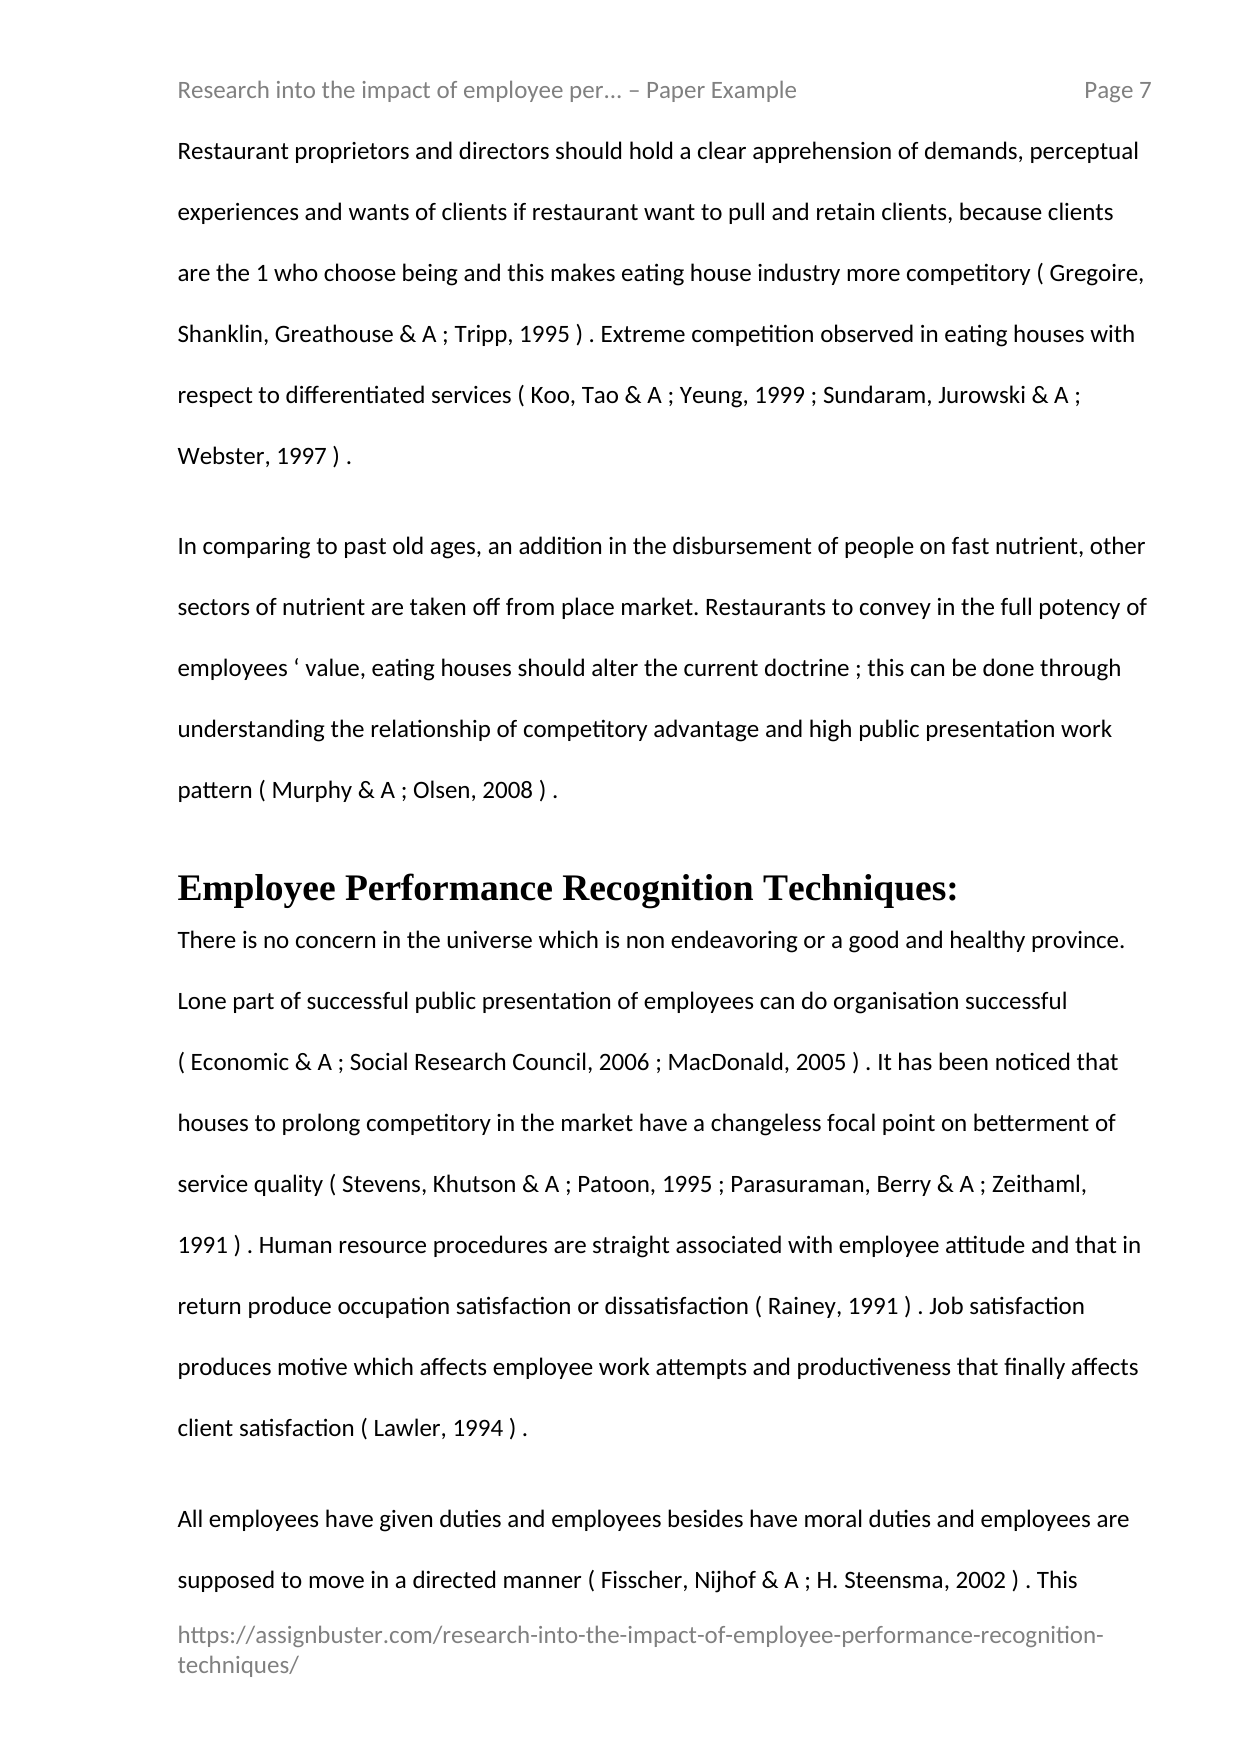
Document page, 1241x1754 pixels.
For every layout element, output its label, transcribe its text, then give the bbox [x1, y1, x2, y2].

text Restaurant proprietors and directors should hold a clear apprehension of demands, perceptual experiences and wants of clients if restaurant want to pull and retain clients, because clients are the 1 who choose being and this makes eating house industry more competitory ( Gregoire, Shanklin, Greathouse & A ; Tripp, 1995 ) . Extreme competition observed in eating houses with respect to differentiated services ( Koo, Tao & A ; Yeung, 1999 ; Sundaram, Jurowski & A ; Webster, 1997 ) . [177, 135, 1152, 471]
text There is no concern in the universe which is non endeavoring or a good and healthy province. Lone part of successful public presentation of employees can do organisation successful ( Economic & A ; Social Research Council, 2006 ; MacDonald, 2005 ) . It has been noticed that houses to prolong competitory in the market have a changeless focal point on betterment of service quality ( Stevens, Khutson & A ; Patoon, 1995 ; Parasuraman, Berry & A ; Zeithaml, 1991 ) . Human resource procedures are straight associated with employee attitude and that in return produce occupation satisfaction or dissatisfaction ( Rainey, 1991 ) . Job satisfaction produces motive which affects employee work attempts and productiveness that finally affects client satisfaction ( Lawler, 1994 ) . [177, 924, 1152, 1443]
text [177, 1503, 1152, 1595]
text In comparing to past old ages, an addition in the disbursement of people on fast nutrient, other sectors of nutrient are taken off from place market. Restaurants to convey in the full potency of employees ‘ value, eating houses should alter the current doctrine ; this can be done through understanding the relationship of competitory advantage and high public presentation work pattern ( Murphy & A ; Olsen, 2008 ) . [177, 531, 1152, 805]
subtitle Employee Performance Recognition Techniques: [177, 865, 1152, 908]
